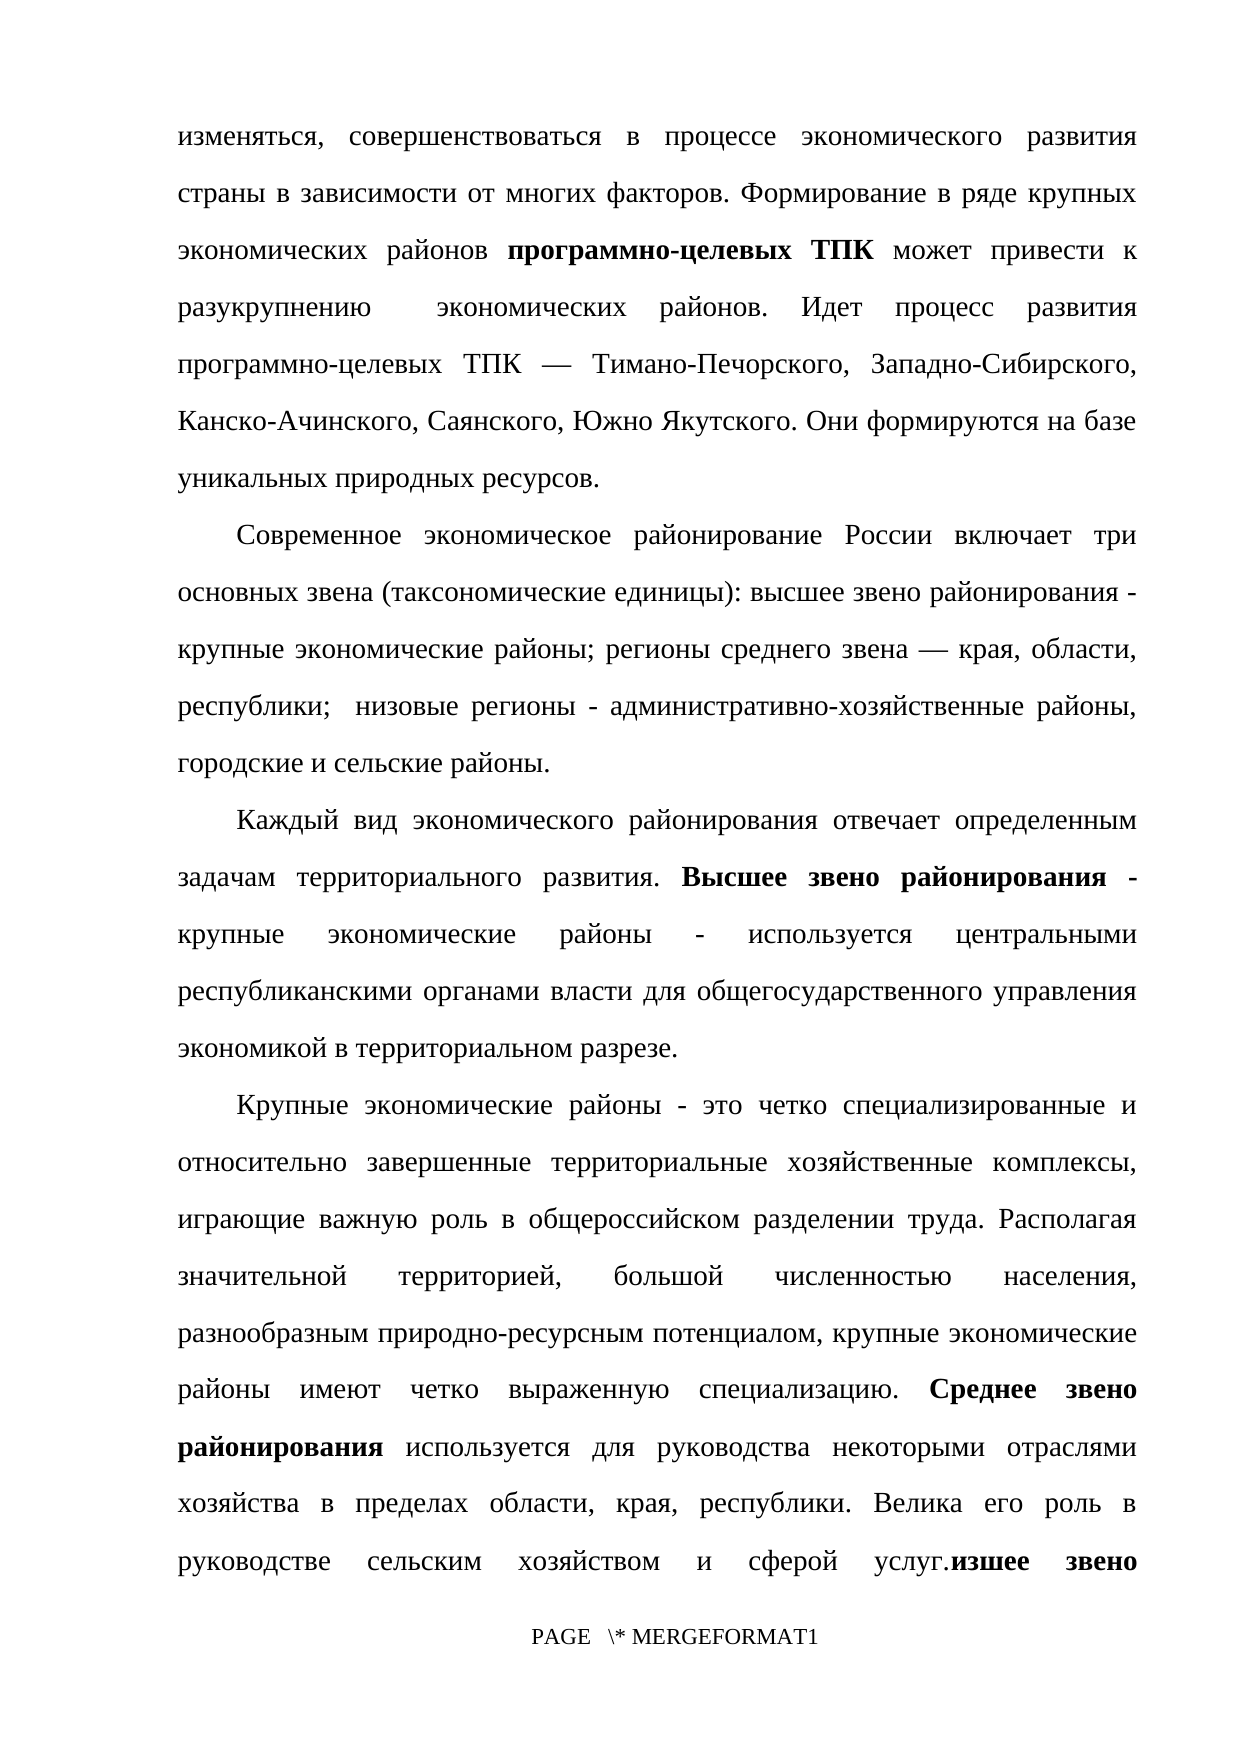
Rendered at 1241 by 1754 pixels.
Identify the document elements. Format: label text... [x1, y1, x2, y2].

text Современное экономическое районирование России включает три основных звена (таксономические единицы): высшее звено районирования - крупные экономические районы; регионы среднего звена — края, области, республики; низовые регионы - административно-хозяйственные районы, городские и сельские районы. [177, 517, 1138, 778]
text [177, 118, 1138, 493]
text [177, 1087, 1138, 1576]
text Каждый вид экономического районирования отвечает определенным задачам территориального развития. Высшее звено районирования - крупные экономические районы - используется центральными республиканскими органами власти для общегосударственного управления экономикой в территориальном разрезе. [177, 802, 1138, 1063]
